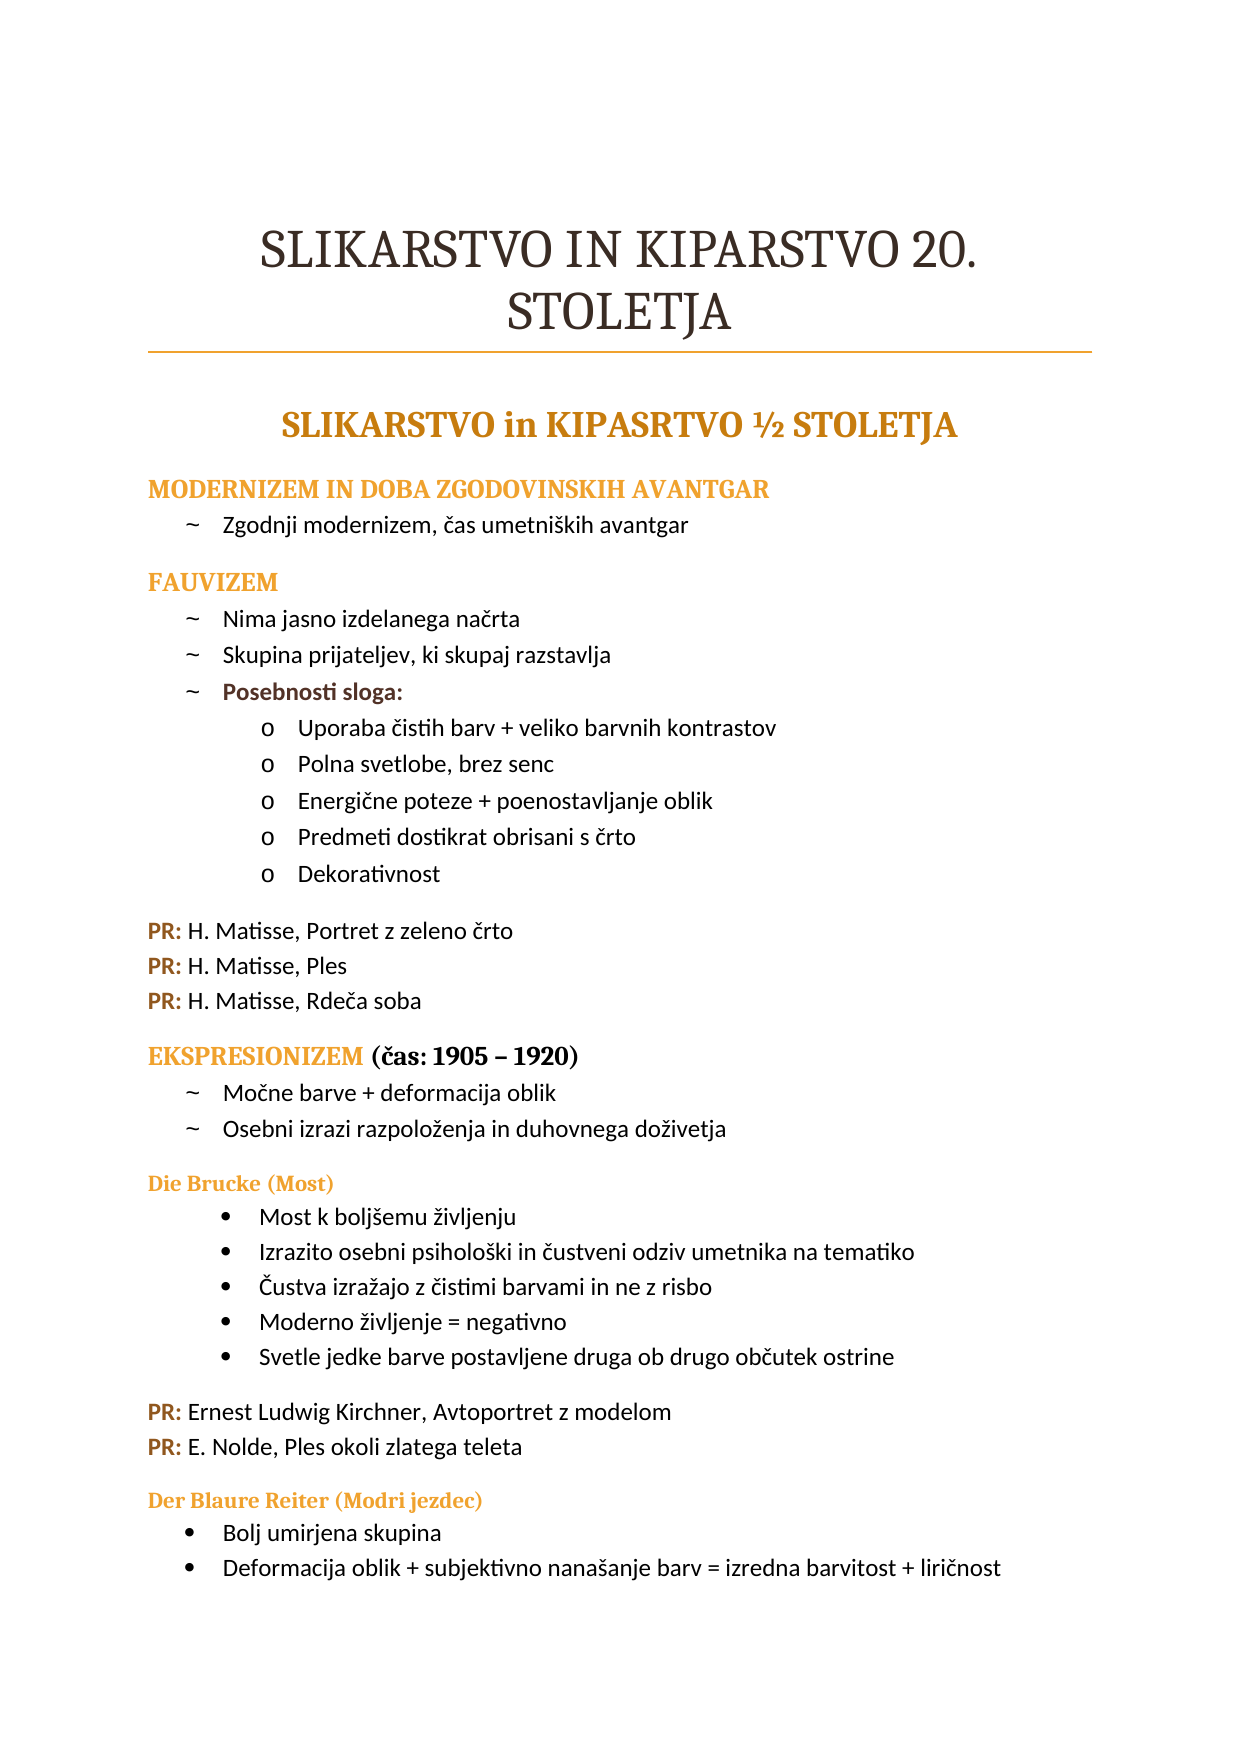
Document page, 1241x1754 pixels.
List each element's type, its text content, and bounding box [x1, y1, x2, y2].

list Dekorativnost [260, 858, 1092, 890]
list Energične poteze + poenostavljanje oblik [260, 785, 1092, 817]
list Predmeti dostikrat obrisani s črto [260, 821, 1092, 853]
title SLIKARSTVO IN KIPARSTVO 20. STOLETJA [148, 218, 1092, 351]
subtitle SLIKARSTVO in KIPASRTVO ½ STOLETJA [148, 403, 1092, 447]
list Zgodnji modernizem, čas umetniških avantgar [185, 510, 1092, 541]
subtitle MODERNIZEM IN DOBA ZGODOVINSKIH AVANTGAR [148, 474, 1092, 505]
list Deformacija oblik + subjektivno nanašanje barv = izredna barvitost + liričnost [185, 1553, 1092, 1583]
list Bolj umirjena skupina [185, 1518, 1092, 1548]
list Polna svetlobe, brez senc [260, 748, 1092, 780]
list Skupina prijateljev, ki skupaj razstavlja [185, 639, 1092, 671]
list Uporaba čistih barv + veliko barvnih kontrastov [260, 712, 1092, 744]
list Izrazito osebni psihološki in čustveni odziv umetnika na tematiko [221, 1236, 1092, 1266]
list Močne barve + deformacija oblik [185, 1077, 1092, 1108]
subtitle EKSPRESIONIZEM (čas: 1905 – 1920) [148, 1041, 1092, 1072]
list Čustva izražajo z čistimi barvami in ne z risbo [221, 1271, 1092, 1301]
list Most k boljšemu življenju [221, 1201, 1092, 1231]
subtitle Die Brucke (Most) [148, 1171, 1092, 1197]
list Posebnosti sloga: [185, 676, 1092, 707]
text PR: H. Matisse, Portret z zeleno črto PR: H. Matisse, Ples PR: H. Matisse, Rdeča soba [148, 915, 1092, 1016]
list Nima jasno izdelanega načrta [185, 603, 1092, 634]
list Osebni izrazi razpoloženja in duhovnega doživetja [185, 1113, 1092, 1145]
text PR: Ernest Ludwig Kirchner, Avtoportret z modelom PR: E. Nolde, Ples okoli zlatega teleta [148, 1397, 1092, 1462]
subtitle Der Blaure Reiter (Modri jezdec) [148, 1487, 1092, 1514]
subtitle FAUVIZEM [148, 567, 1092, 598]
list Svetle jedke barve postavljene druga ob drugo občutek ostrine [221, 1341, 1092, 1371]
list Moderno življenje = negativno [221, 1306, 1092, 1336]
